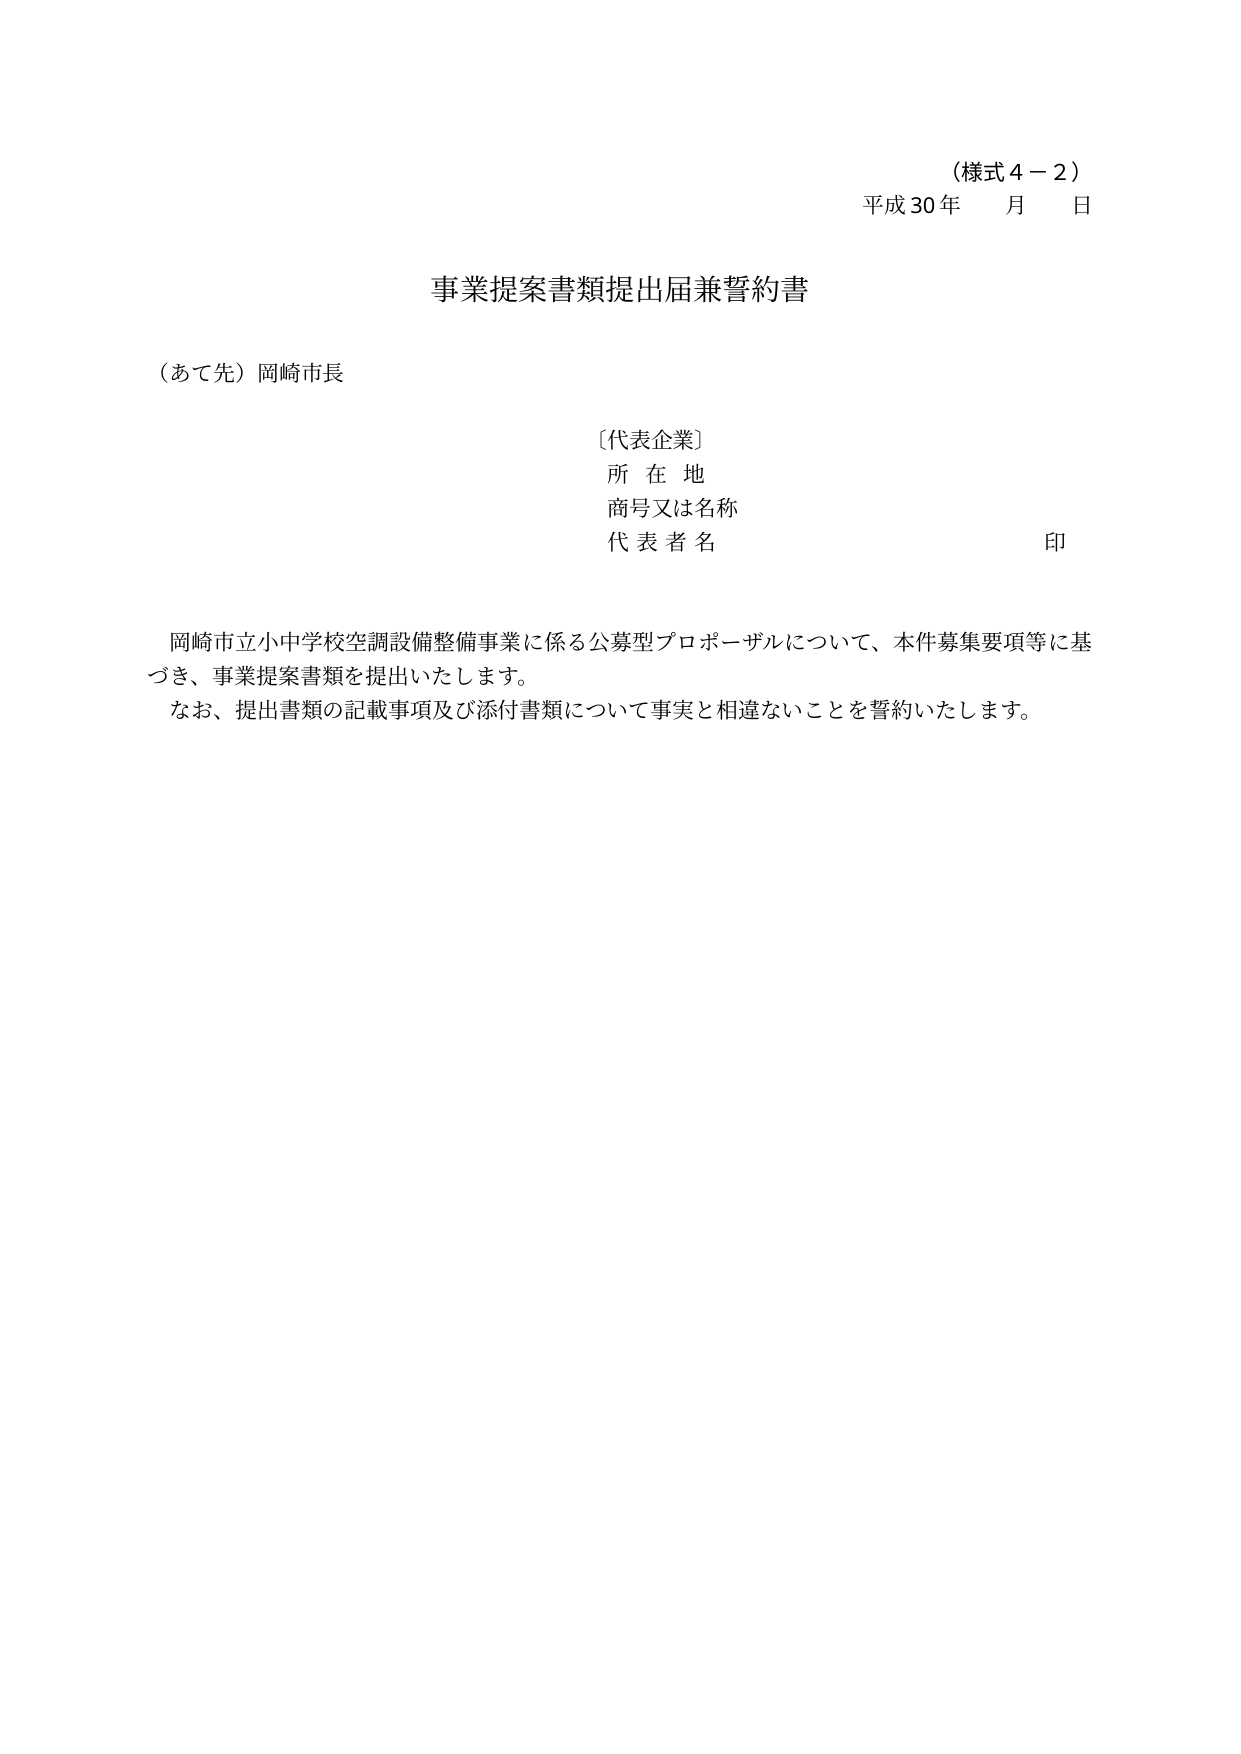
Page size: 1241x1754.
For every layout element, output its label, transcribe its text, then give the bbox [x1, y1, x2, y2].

text なお、提出書類の記載事項及び添付書類について事実と相違ないことを誓約いたします。 [148, 692, 1092, 726]
text 〔代表企業〕 [585, 423, 1092, 456]
text 事業提案書類提出届兼誓約書 [148, 254, 1092, 322]
text 平成30年 月 日 [148, 187, 1092, 221]
text （様式４－２） [148, 153, 1092, 187]
text 所在地 [607, 456, 1092, 490]
text （あて先）岡崎市長 [148, 355, 1092, 389]
text 代表者名 印 [607, 524, 1092, 557]
text 岡崎市立小中学校空調設備整備事業に係る公募型プロポーザルについて、本件募集要項等に基づき、事業提案書類を提出いたします。 [148, 624, 1092, 692]
text 商号又は名称 [607, 490, 1092, 524]
